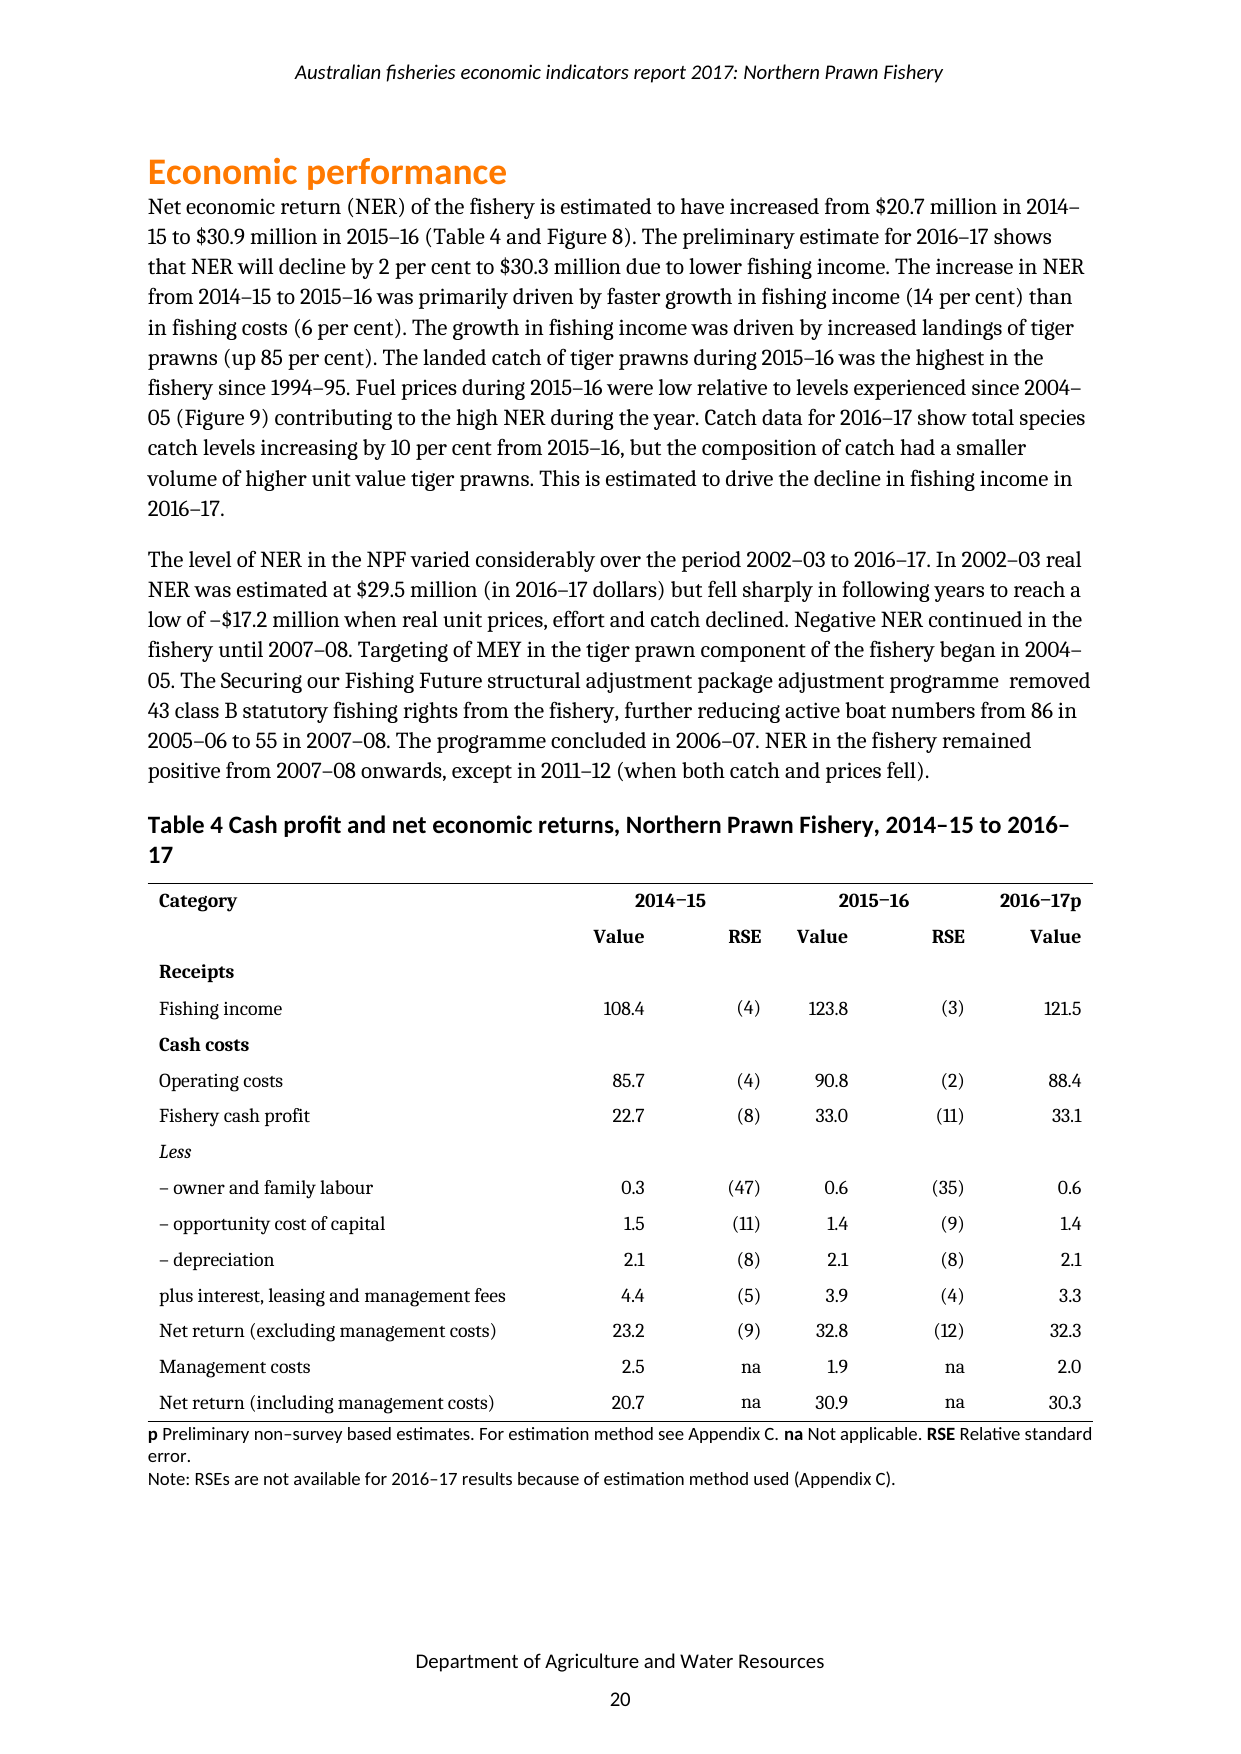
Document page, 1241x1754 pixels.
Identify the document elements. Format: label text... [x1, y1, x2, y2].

table_cell 2.1 [976, 1242, 1092, 1277]
table_cell (4) [859, 1278, 976, 1313]
text Net economic return (NER) of the fishery is estimated to have increased from $20.7 million in 2014–15 to $30.9 million in 2015–16 (Table 4 and Figure 8). The preliminary estimate for 2016–17 shows that NER will decline by 2 per cent to $30.3 million due to lower fishing income. The increase in NER from 2014–15 to 2015–16 was primarily driven by faster growth in fishing income (14 per cent) than in fishing costs (6 per cent). The growth in fishing income was driven by increased landings of tiger prawns (up 85 per cent). The landed catch of tiger prawns during 2015–16 was the highest in the fishery since 1994–95. Fuel prices during 2015–16 were low relative to levels experienced since 2004–05 (Figure 9) contributing to the high NER during the year. Catch data for 2016–17 show total species catch levels increasing by 10 per cent from 2015–16, but the composition of catch had a smaller volume of higher unit value tiger prawns. This is estimated to drive the decline in fishing income in 2016–17. [148, 193, 1092, 522]
text Table 4 Cash profit and net economic returns, Northern Prawn Fishery, 2014–15 to 2016–17 [148, 809, 1092, 870]
table_cell – owner and family labour [148, 1170, 569, 1206]
table_cell 1.5 [569, 1206, 656, 1242]
table_cell – opportunity cost of capital [148, 1206, 569, 1242]
table_cell Management costs [148, 1349, 569, 1385]
table_cell 32.3 [976, 1313, 1092, 1349]
table_cell Value [569, 919, 656, 955]
table_cell (8) [656, 1242, 772, 1277]
text p Preliminary non–survey based estimates. For estimation method see Appendix C. na Not applicable. RSE Relative standard error. [148, 1422, 1092, 1468]
table_cell Net return (excluding management costs) [148, 1313, 569, 1349]
table_cell 90.8 [772, 1063, 859, 1098]
table_header 2015‒16 [772, 884, 976, 919]
table_cell (5) [656, 1278, 772, 1313]
table_header 2014‒15 [569, 884, 772, 919]
table_cell 0.6 [976, 1170, 1092, 1206]
table_cell Fishing income [148, 991, 569, 1027]
table_cell (12) [859, 1313, 976, 1349]
table_cell (11) [859, 1098, 976, 1134]
table_cell na [656, 1385, 772, 1421]
table_cell Value [976, 919, 1092, 955]
table_cell (8) [859, 1242, 976, 1277]
table_cell – depreciation [148, 1242, 569, 1277]
table_cell Net return (including management costs) [148, 1385, 569, 1421]
table_header 2016‒17p [976, 884, 1092, 919]
table_cell 23.2 [569, 1313, 656, 1349]
table_cell Value [772, 919, 859, 955]
table_cell 2.5 [569, 1349, 656, 1385]
table_cell 2.0 [976, 1349, 1092, 1385]
table_cell RSE [859, 919, 976, 955]
table_cell 4.4 [569, 1278, 656, 1313]
table_cell (9) [656, 1313, 772, 1349]
table_cell (35) [859, 1170, 976, 1206]
subtitle Economic performance [148, 148, 1092, 193]
table_cell (9) [859, 1206, 976, 1242]
table_cell 85.7 [569, 1063, 656, 1098]
table_cell na [859, 1385, 976, 1421]
table_cell (8) [656, 1098, 772, 1134]
table_cell (3) [859, 991, 976, 1027]
table_cell Fishery cash profit [148, 1098, 569, 1134]
table_cell na [656, 1349, 772, 1385]
table_cell 33.0 [772, 1098, 859, 1134]
table_cell (4) [656, 991, 772, 1027]
table_cell 108.4 [569, 991, 656, 1027]
table_cell 30.9 [772, 1385, 859, 1421]
table_cell 88.4 [976, 1063, 1092, 1098]
table_cell (47) [656, 1170, 772, 1206]
table_cell Cash costs [148, 1027, 1092, 1062]
table_cell 121.5 [976, 991, 1092, 1027]
table_cell RSE [656, 919, 772, 955]
table_cell 0.3 [569, 1170, 656, 1206]
table_cell 1.9 [772, 1349, 859, 1385]
table_cell (4) [656, 1063, 772, 1098]
text Note: RSEs are not available for 2016–17 results because of estimation method used (Appendix C). [148, 1468, 1092, 1491]
table_header Category [148, 884, 569, 955]
table_cell 1.4 [976, 1206, 1092, 1242]
table_cell Operating costs [148, 1063, 569, 1098]
table_cell 1.4 [772, 1206, 859, 1242]
table_cell 3.3 [976, 1278, 1092, 1313]
table_cell 22.7 [569, 1098, 656, 1134]
table_cell 33.1 [976, 1098, 1092, 1134]
table_cell (11) [656, 1206, 772, 1242]
table_cell 3.9 [772, 1278, 859, 1313]
text The level of NER in the NPF varied considerably over the period 2002–03 to 2016–17. In 2002–03 real NER was estimated at $29.5 million (in 2016–17 dollars) but fell sharply in following years to reach a low of –$17.2 million when real unit prices, effort and catch declined. Negative NER continued in the fishery until 2007–08. Targeting of MEY in the tiger prawn component of the fishery began in 2004–05. The Securing our Fishing Future structural adjustment package adjustment programme removed 43 class B statutory fishing rights from the fishery, further reducing active boat numbers from 86 in 2005–06 to 55 in 2007–08. The programme concluded in 2006–07. NER in the fishery remained positive from 2007–08 onwards, except in 2011–12 (when both catch and prices fell). [148, 547, 1092, 784]
table_cell (2) [859, 1063, 976, 1098]
table_cell 2.1 [569, 1242, 656, 1277]
table_cell 20.7 [569, 1385, 656, 1421]
table_cell 0.6 [772, 1170, 859, 1206]
table_cell plus interest, leasing and management fees [148, 1278, 569, 1313]
table_cell 123.8 [772, 991, 859, 1027]
table_cell na [859, 1349, 976, 1385]
table_cell 30.3 [976, 1385, 1092, 1421]
table_cell 32.8 [772, 1313, 859, 1349]
table_cell 2.1 [772, 1242, 859, 1277]
table_cell Less [148, 1134, 1092, 1170]
table_cell Receipts [148, 955, 1092, 991]
